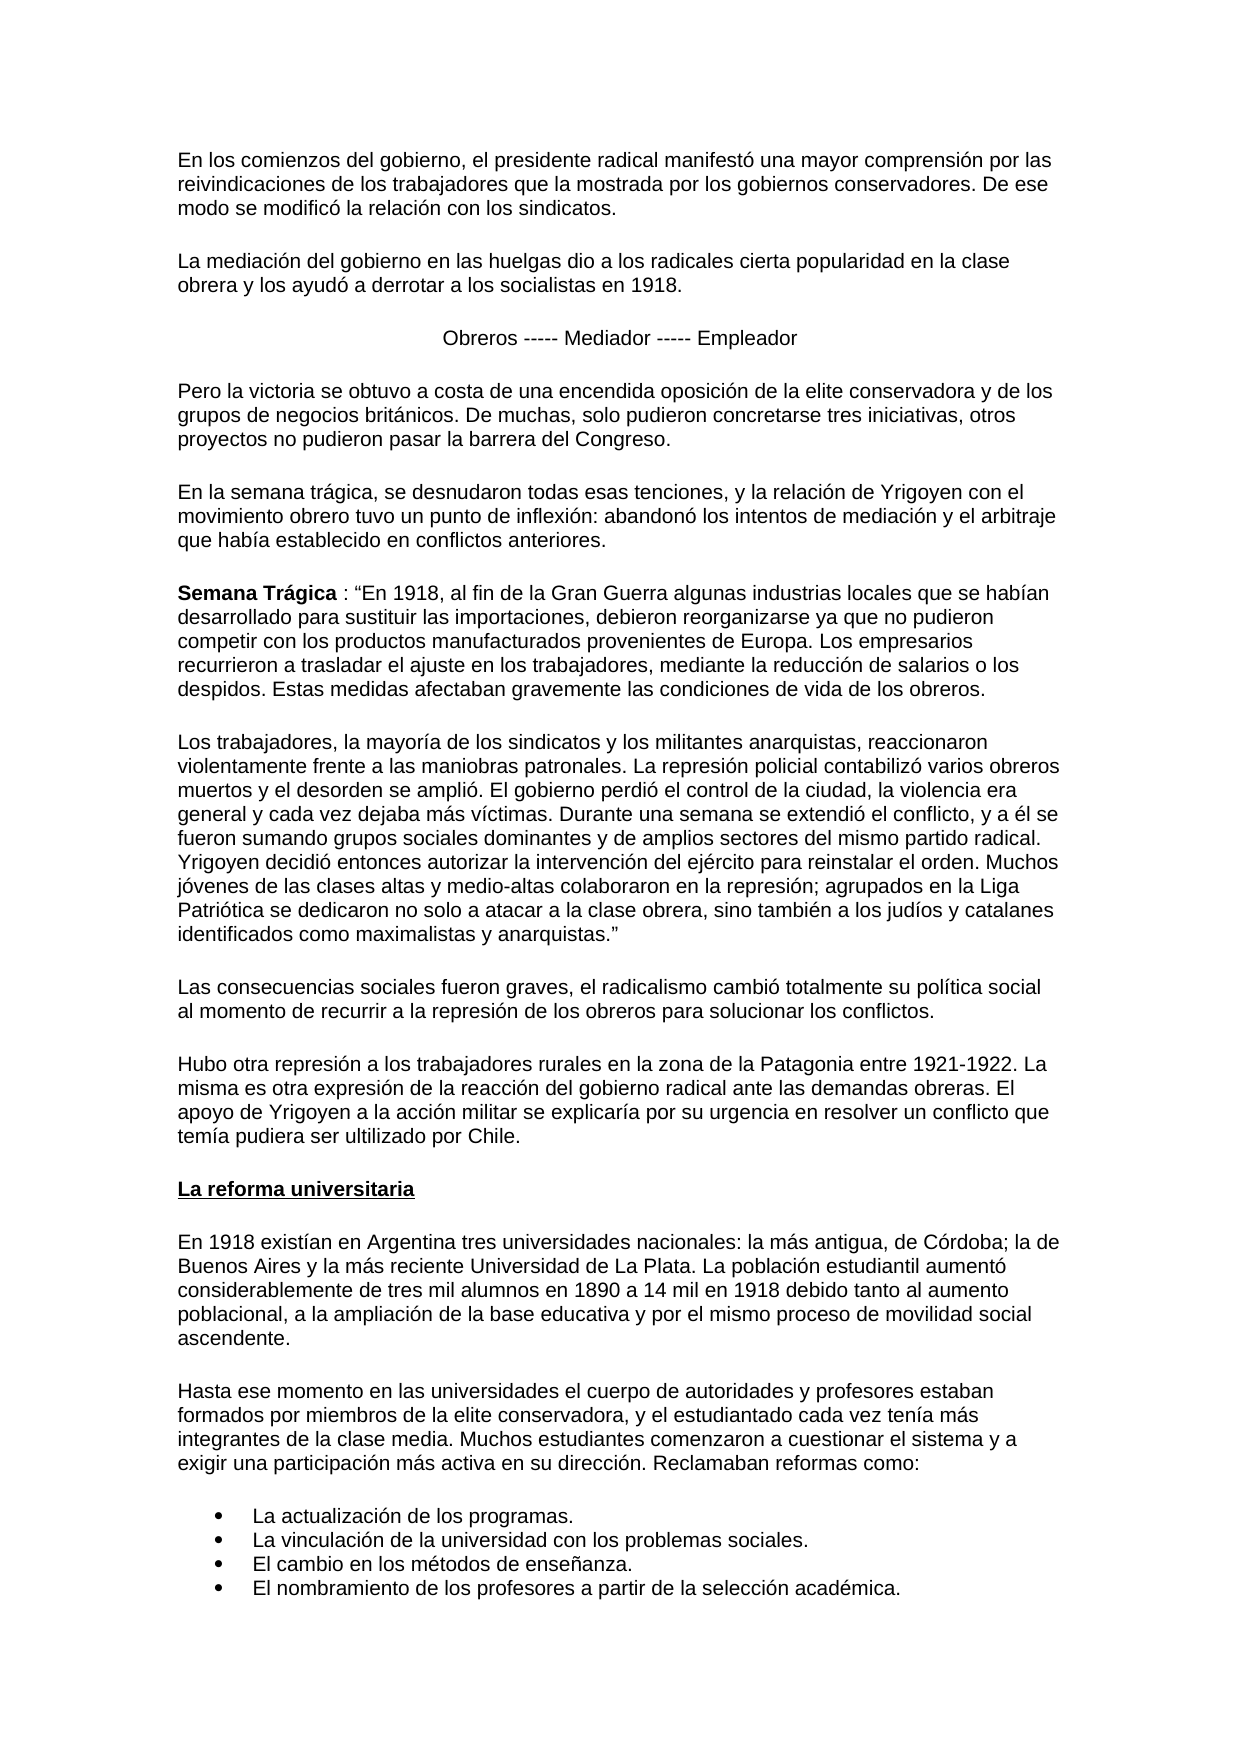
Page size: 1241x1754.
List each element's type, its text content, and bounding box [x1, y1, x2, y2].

text Las consecuencias sociales fueron graves, el radicalismo cambió totalmente su política social al momento de recurrir a la represión de los obreros para solucionar los conflictos. [177, 975, 1063, 1023]
text La reforma universitaria [177, 1177, 1063, 1201]
text Obreros ----- Mediador ----- Empleador [177, 326, 1063, 350]
text Semana Trágica : “En 1918, al fin de la Gran Guerra algunas industrias locales que se habían desarrollado para sustituir las importaciones, debieron reorganizarse ya que no pudieron competir con los productos manufacturados provenientes de Europa. Los empresarios recurrieron a trasladar el ajuste en los trabajadores, mediante la reducción de salarios o los despidos. Estas medidas afectaban gravemente las condiciones de vida de los obreros. [177, 581, 1063, 701]
list La actualización de los programas. [215, 1504, 1063, 1528]
text Pero la victoria se obtuvo a costa de una encendida oposición de la elite conservadora y de los grupos de negocios británicos. De muchas, solo pudieron concretarse tres iniciativas, otros proyectos no pudieron pasar la barrera del Congreso. [177, 379, 1063, 451]
list La vinculación de la universidad con los problemas sociales. [215, 1528, 1063, 1552]
text En la semana trágica, se desnudaron todas esas tenciones, y la relación de Yrigoyen con el movimiento obrero tuvo un punto de inflexión: abandonó los intentos de mediación y el arbitraje que había establecido en conflictos anteriores. [177, 480, 1063, 552]
text En 1918 existían en Argentina tres universidades nacionales: la más antigua, de Córdoba; la de Buenos Aires y la más reciente Universidad de La Plata. La población estudiantil aumentó considerablemente de tres mil alumnos en 1890 a 14 mil en 1918 debido tanto al aumento poblacional, a la ampliación de la base educativa y por el mismo proceso de movilidad social ascendente. [177, 1230, 1063, 1350]
text Hubo otra represión a los trabajadores rurales en la zona de la Patagonia entre 1921-1922. La misma es otra expresión de la reacción del gobierno radical ante las demandas obreras. El apoyo de Yrigoyen a la acción militar se explicaría por su urgencia en resolver un conflicto que temía pudiera ser ultilizado por Chile. [177, 1052, 1063, 1148]
text La mediación del gobierno en las huelgas dio a los radicales cierta popularidad en la clase obrera y los ayudó a derrotar a los socialistas en 1918. [177, 249, 1063, 297]
text Los trabajadores, la mayoría de los sindicatos y los militantes anarquistas, reaccionaron violentamente frente a las maniobras patronales. La represión policial contabilizó varios obreros muertos y el desorden se amplió. El gobierno perdió el control de la ciudad, la violencia era general y cada vez dejaba más víctimas. Durante una semana se extendió el conflicto, y a él se fueron sumando grupos sociales dominantes y de amplios sectores del mismo partido radical. Yrigoyen decidió entonces autorizar la intervención del ejército para reinstalar el orden. Muchos jóvenes de las clases altas y medio-altas colaboraron en la represión; agrupados en la Liga Patriótica se dedicaron no solo a atacar a la clase obrera, sino también a los judíos y catalanes identificados como maximalistas y anarquistas.” [177, 730, 1063, 946]
text Hasta ese momento en las universidades el cuerpo de autoridades y profesores estaban formados por miembros de la elite conservadora, y el estudiantado cada vez tenía más integrantes de la clase media. Muchos estudiantes comenzaron a cuestionar el sistema y a exigir una participación más activa en su dirección. Reclamaban reformas como: [177, 1379, 1063, 1475]
list El cambio en los métodos de enseñanza. [215, 1552, 1063, 1576]
text En los comienzos del gobierno, el presidente radical manifestó una mayor comprensión por las reivindicaciones de los trabajadores que la mostrada por los gobiernos conservadores. De ese modo se modificó la relación con los sindicatos. [177, 148, 1063, 219]
list El nombramiento de los profesores a partir de la selección académica. [215, 1576, 1063, 1600]
